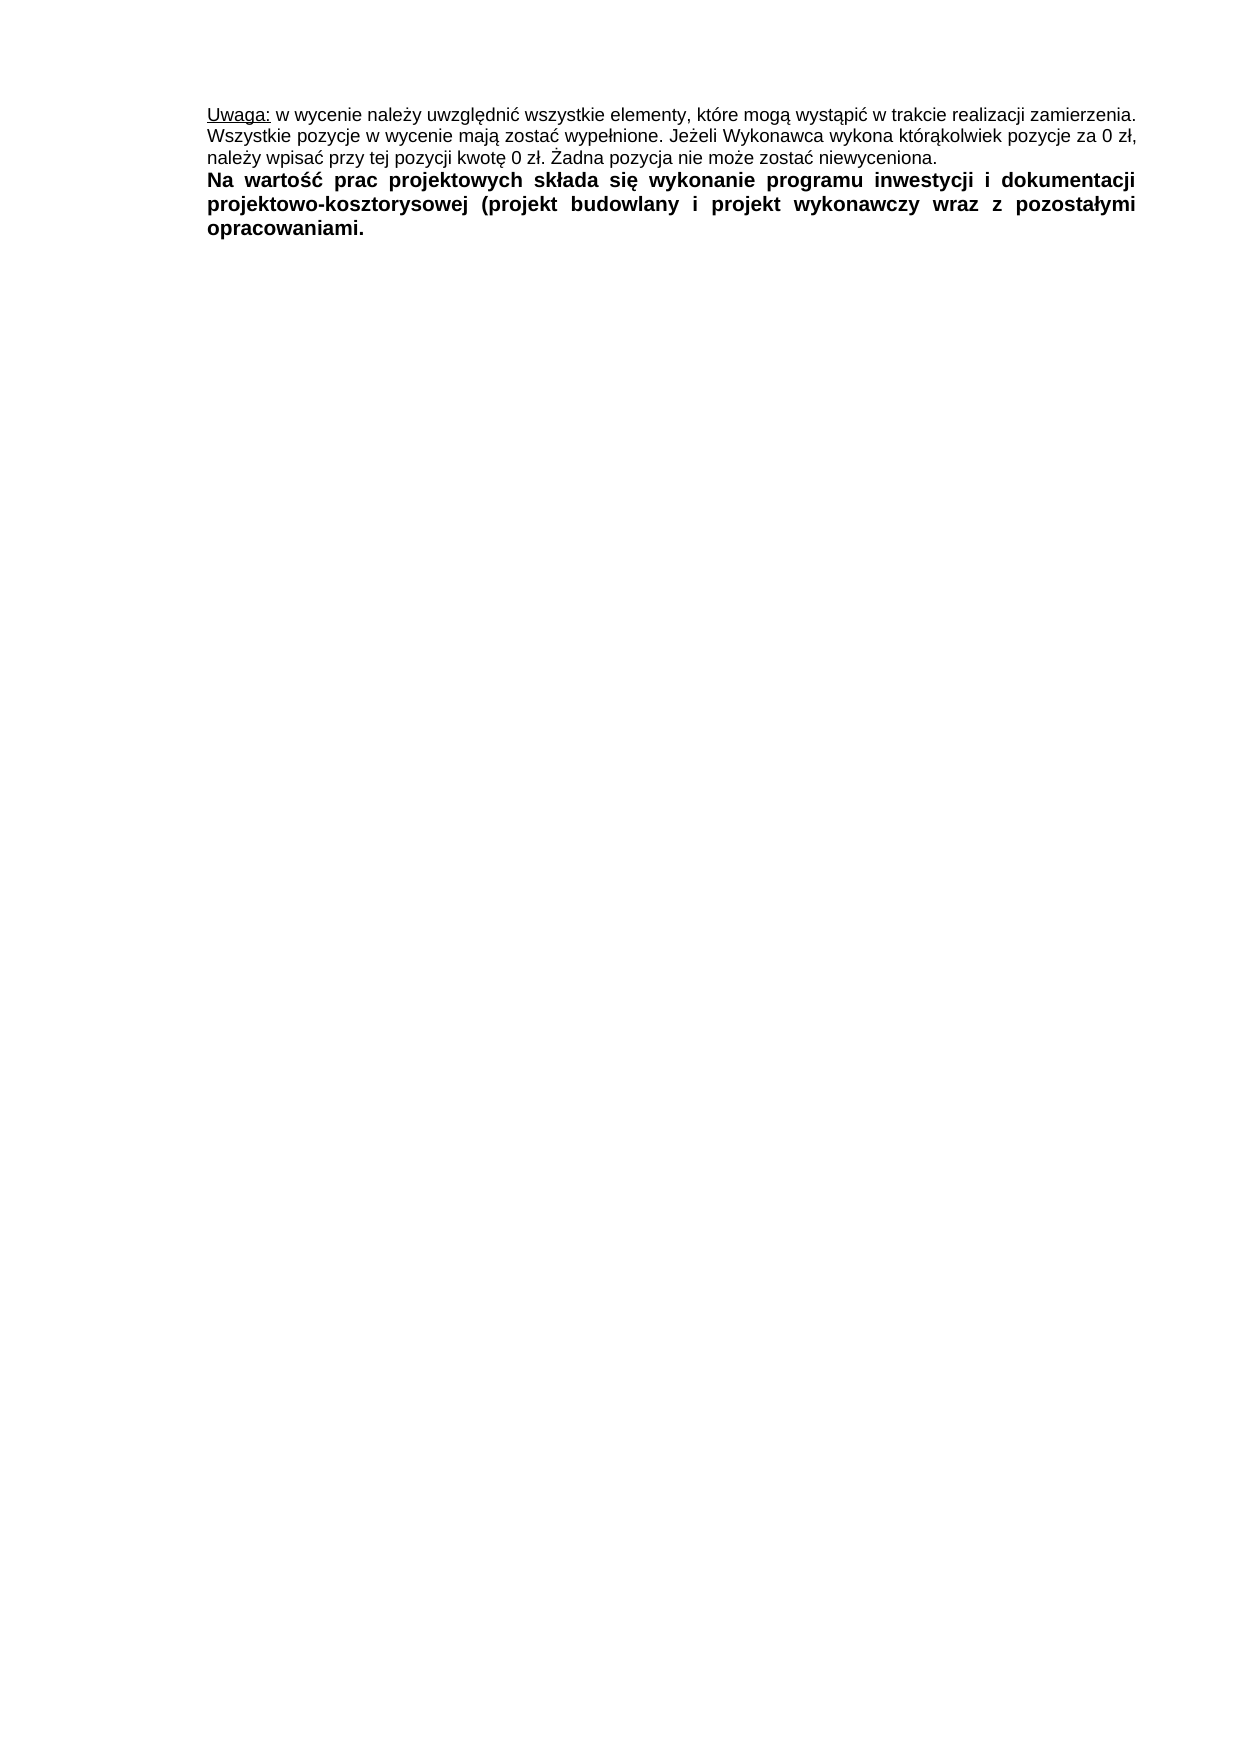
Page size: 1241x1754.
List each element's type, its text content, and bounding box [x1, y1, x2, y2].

text Uwaga: w wycenie należy uwzględnić wszystkie elementy, które mogą wystąpić w trakcie realizacji zamierzenia. Wszystkie pozycje w wycenie mają zostać wypełnione. Jeżeli Wykonawca wykona którąkolwiek pozycje za 0 zł, należy wpisać przy tej pozycji kwotę 0 zł. Żadna pozycja nie może zostać niewyceniona. [207, 103, 1137, 168]
text Na wartość prac projektowych składa się wykonanie programu inwestycji i dokumentacji projektowo-kosztorysowej (projekt budowlany i projekt wykonawczy wraz z pozostałymi opracowaniami. [207, 168, 1137, 240]
